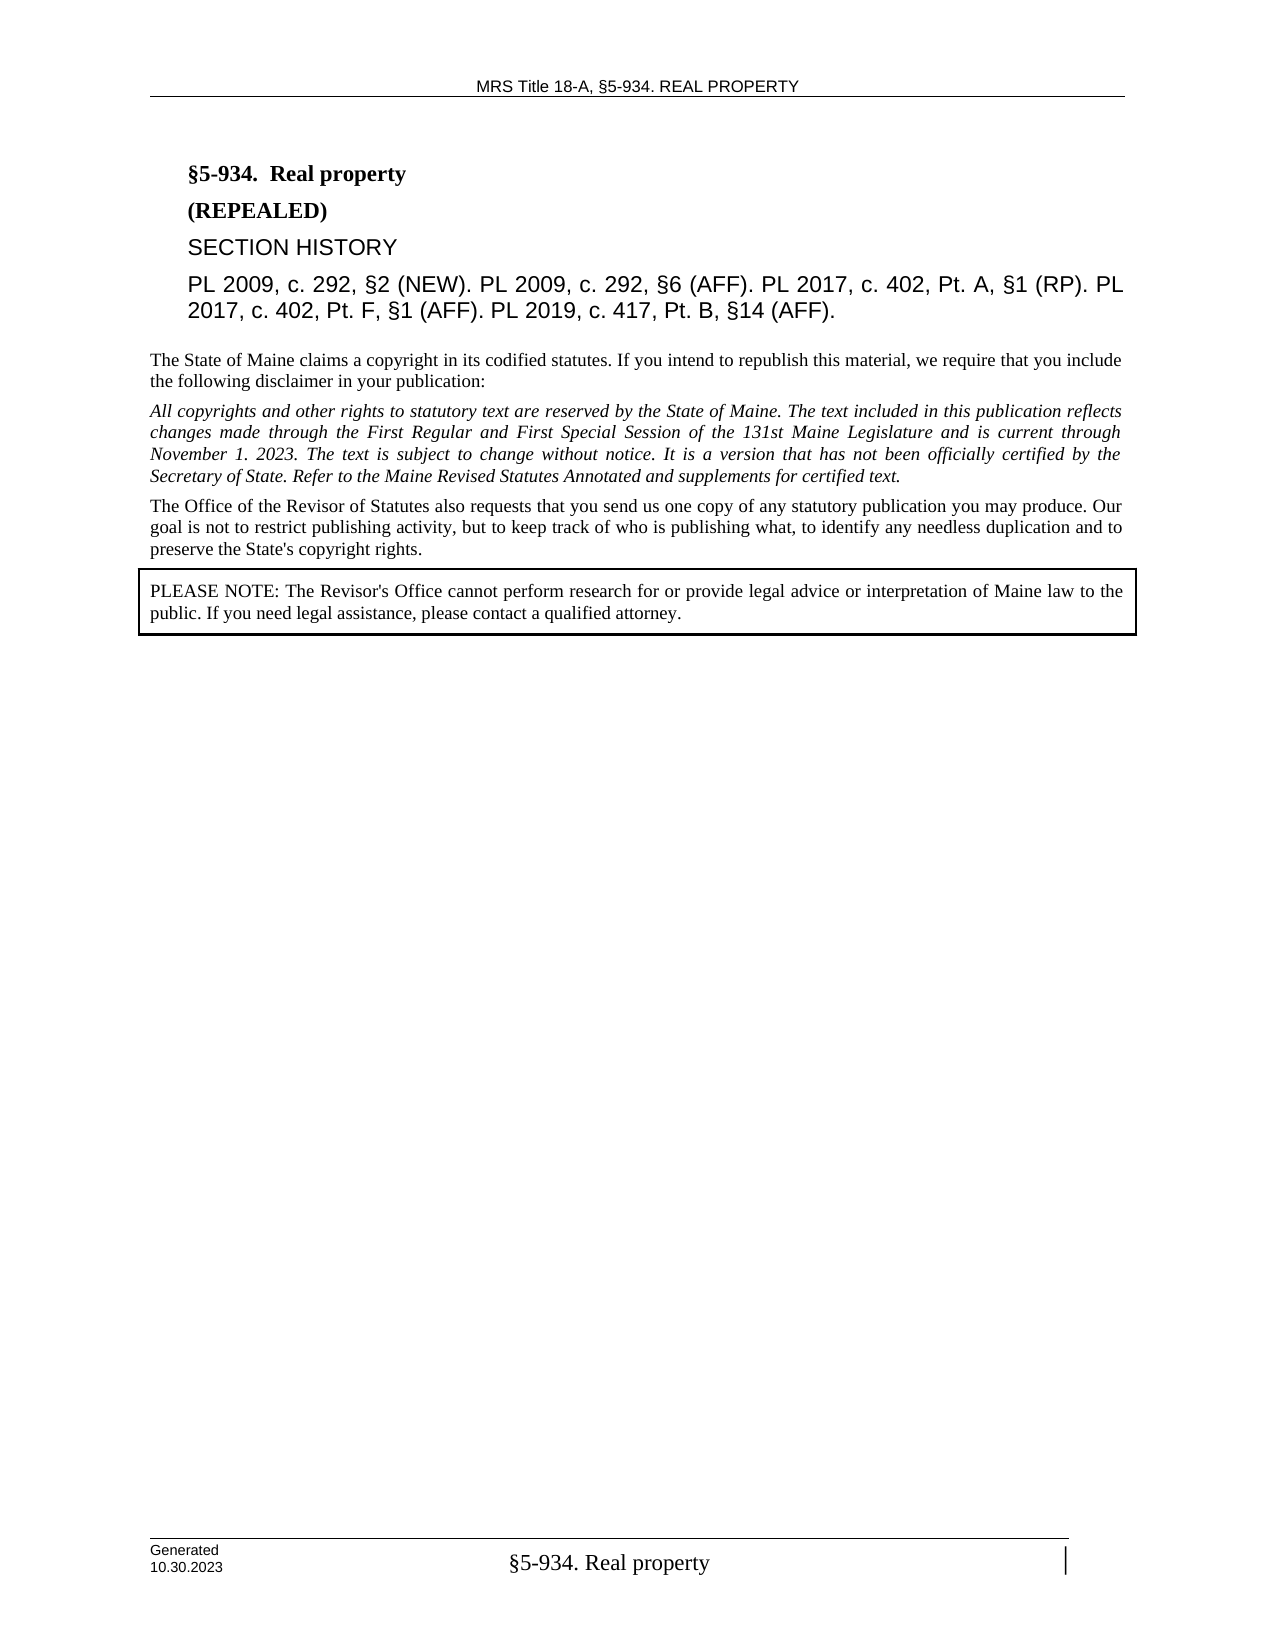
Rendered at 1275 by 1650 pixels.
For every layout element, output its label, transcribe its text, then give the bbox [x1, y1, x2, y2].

text (REPEALED) [187, 197, 1125, 223]
text SECTION HISTORY [187, 234, 1125, 260]
text PL 2009, c. 292, §2 (NEW). PL 2009, c. 292, §6 (AFF). PL 2017, c. 402, Pt. A, §1 (RP). PL 2017, c. 402, Pt. F, §1 (AFF). PL 2019, c. 417, Pt. B, §14 (AFF). [187, 271, 1125, 323]
text PLEASE NOTE: The Revisor's Office cannot perform research for or provide legal advice or interpretation of Maine law to the public. If you need legal assistance, please contact a qualified attorney. [140, 570, 1135, 633]
text The State of Maine claims a copyright in its codified statutes. If you intend to republish this material, we require that you include the following disclaimer in your publication: [150, 348, 1125, 392]
text §5-934. Real property [187, 160, 1125, 187]
text All copyrights and other rights to statutory text are reserved by the State of Maine. The text included in this publication reflects changes made through the First Regular and First Special Session of the 131st Maine Legislature and is current through November 1. 2023 . The text is subject to change without notice. It is a version that has not been officially certified by the Secretary of State. Refer to the Maine Revised Statutes Annotated and supplements for certified text. [150, 400, 1125, 486]
text The Office of the Revisor of Statutes also requests that you send us one copy of any statutory publication you may produce. Our goal is not to restrict publishing activity, but to keep track of who is publishing what, to identify any needless duplication and to preserve the State's copyright rights. [150, 494, 1125, 559]
